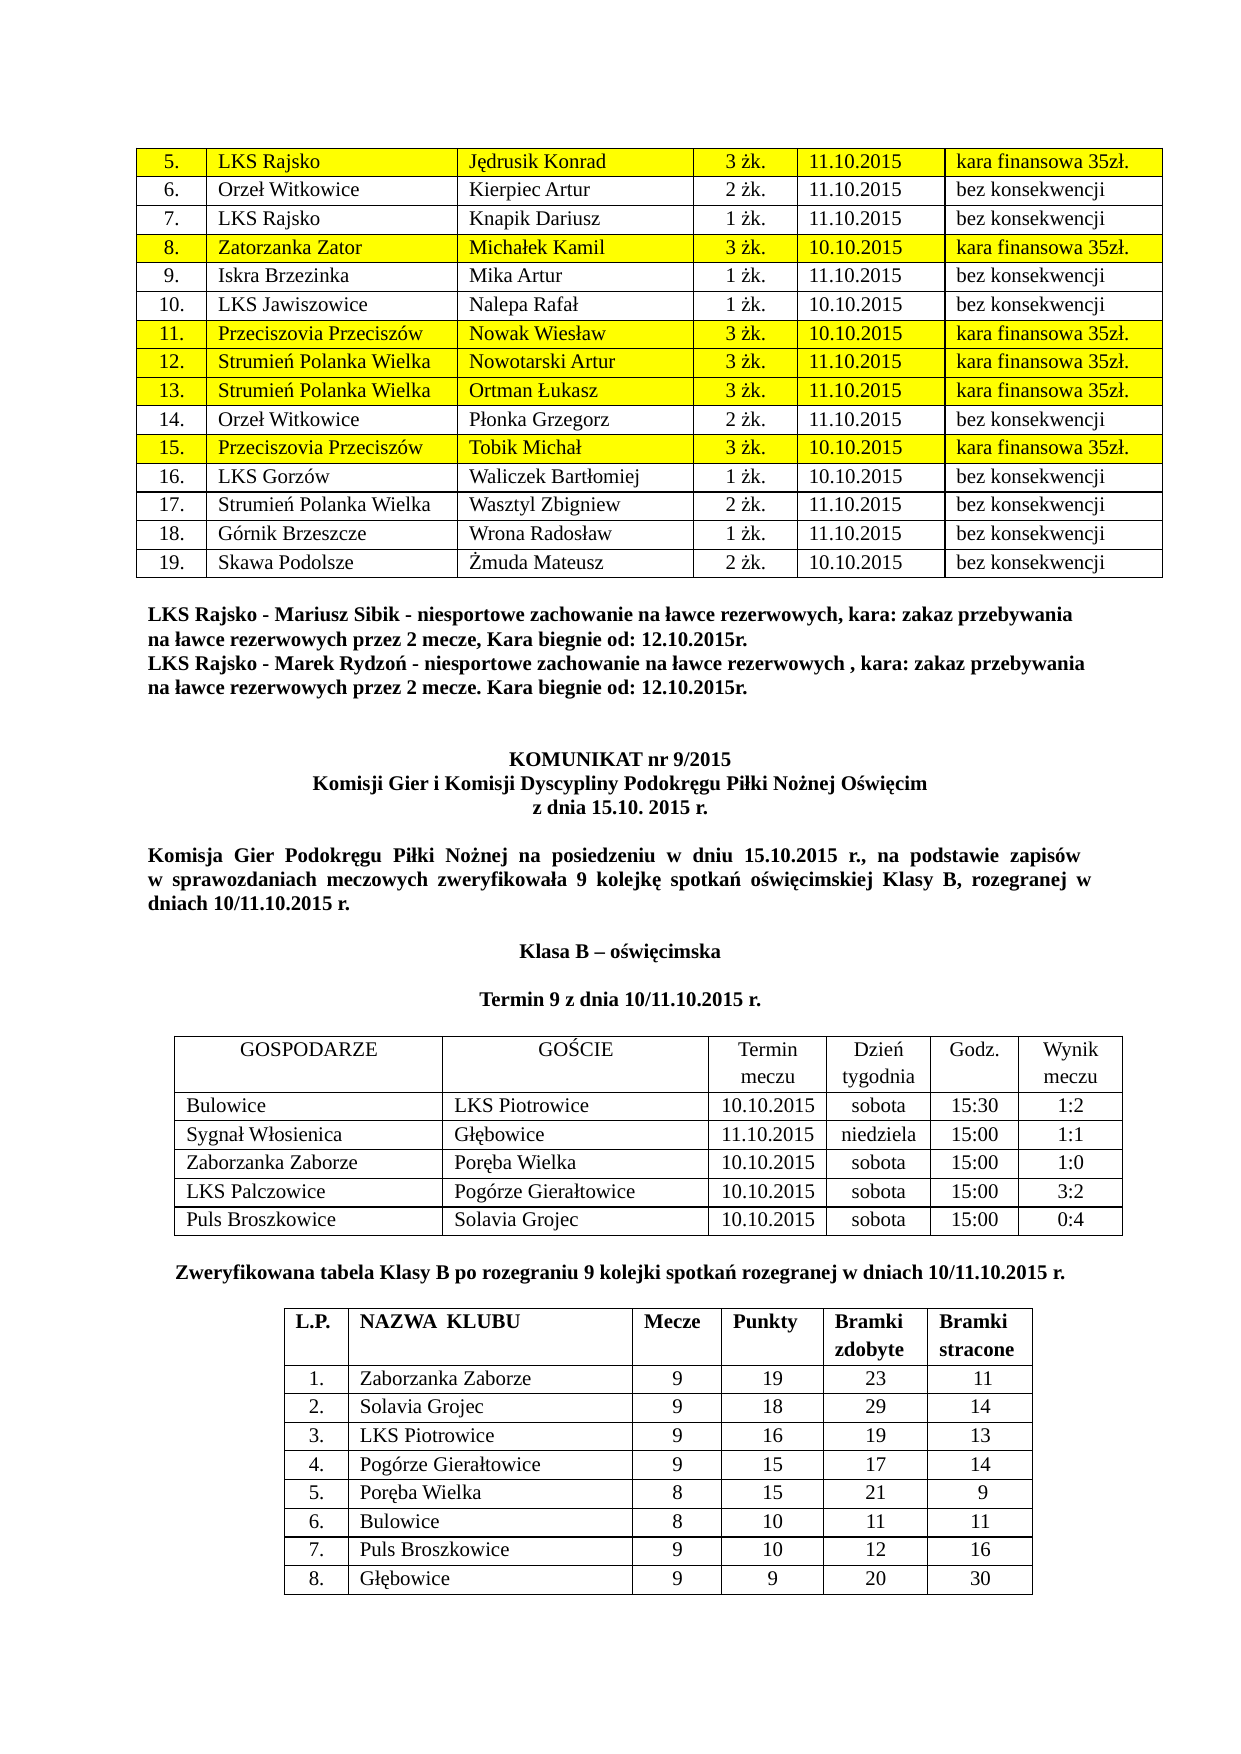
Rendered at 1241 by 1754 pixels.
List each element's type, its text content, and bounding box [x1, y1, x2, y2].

table_cell 7. [285, 1538, 348, 1565]
table_header Bramki zdobyte [824, 1309, 927, 1364]
table_cell 1 żk. [694, 464, 797, 491]
table_cell Górnik Brzeszcze [207, 521, 457, 549]
table_cell 16. [137, 464, 206, 491]
table_cell 1 żk. [694, 292, 797, 319]
text Klasa B – oświęcimska [148, 939, 1093, 963]
table_header GOŚCIE [443, 1037, 708, 1092]
table_cell Strumień Polanka Wielka [207, 349, 457, 377]
table_cell Przeciszovia Przeciszów [207, 321, 457, 348]
table_cell 11.10.2015 [798, 177, 944, 205]
table_cell Solavia Grojec [349, 1394, 632, 1422]
table_cell 10.10.2015 [709, 1208, 826, 1235]
table_cell 10 [722, 1538, 823, 1565]
table_cell kara finansowa 35zł. [946, 378, 1162, 405]
table_cell Zaborzanka Zaborze [175, 1150, 442, 1178]
table_cell 8 [633, 1509, 721, 1536]
table_header Mecze [633, 1309, 721, 1364]
table_cell LKS Rajsko [207, 206, 457, 233]
table_cell 15 [722, 1451, 823, 1479]
table_cell Puls Broszkowice [349, 1538, 632, 1565]
table_cell 9 [633, 1566, 721, 1594]
table_cell Nowak Wiesław [458, 321, 693, 348]
table_cell 15:00 [931, 1121, 1018, 1149]
table_cell LKS Palczowice [175, 1179, 442, 1206]
table_cell 10.10.2015 [709, 1150, 826, 1178]
table_cell kara finansowa 35zł. [946, 235, 1162, 262]
table_cell sobota [827, 1179, 930, 1206]
table_cell sobota [827, 1093, 930, 1120]
table_cell 23 [824, 1366, 927, 1393]
table_cell 19 [824, 1423, 927, 1450]
table_cell Puls Broszkowice [175, 1208, 442, 1235]
table_cell 11.10.2015 [798, 406, 944, 434]
table_cell bez konsekwencji [946, 292, 1162, 319]
table_cell LKS Piotrowice [443, 1093, 708, 1120]
table_cell 10.10.2015 [798, 464, 944, 491]
text Komisja Gier Podokręgu Piłki Nożnej na posiedzeniu w dniu 15.10.2015 r., na podstawie zapisów w sprawozdaniach meczowych zweryfikowała 9 kolejkę spotkań oświęcimskiej Klasy B, rozegranej w dniach 10/11.10.2015 r. [148, 843, 1093, 915]
table_cell 14 [928, 1394, 1032, 1422]
table_cell 11 [928, 1366, 1032, 1393]
table_header Termin meczu [709, 1037, 826, 1092]
table_cell 2. [285, 1394, 348, 1422]
table_cell bez konsekwencji [946, 206, 1162, 233]
table_cell Wrona Radosław [458, 521, 693, 549]
table_cell kara finansowa 35zł. [946, 321, 1162, 348]
table_cell 15:00 [931, 1150, 1018, 1178]
table_cell 11 [928, 1509, 1032, 1536]
table_cell 2 żk. [694, 550, 797, 577]
table_cell 13. [137, 378, 206, 405]
table_cell 10.10.2015 [709, 1093, 826, 1120]
table_cell Zaborzanka Zaborze [349, 1366, 632, 1393]
table_cell Bulowice [349, 1509, 632, 1536]
table_cell kara finansowa 35zł. [946, 349, 1162, 377]
table_cell 11.10.2015 [798, 521, 944, 549]
table_cell 11 [824, 1509, 927, 1536]
table_cell 9 [633, 1538, 721, 1565]
table_cell 12 [824, 1538, 927, 1565]
text z dnia 15.10. 2015 r. [148, 795, 1093, 819]
table_cell 1 żk. [694, 263, 797, 291]
table_cell Tobik Michał [458, 435, 693, 463]
table_cell bez konsekwencji [946, 493, 1162, 520]
table_cell 6. [137, 177, 206, 205]
table_cell LKS Jawiszowice [207, 292, 457, 319]
text LKS Rajsko - Mariusz Sibik - niesportowe zachowanie na ławce rezerwowych, kara: zakaz przebywania na ławce rezerwowych przez 2 mecze, Kara biegnie od: 12.10.2015r. [148, 602, 1093, 651]
table_cell Bulowice [175, 1093, 442, 1120]
table_cell 9 [633, 1451, 721, 1479]
table_cell Pogórze Gierałtowice [443, 1179, 708, 1206]
table_cell 8 [633, 1480, 721, 1508]
table_cell 19. [137, 550, 206, 577]
table_cell 14. [137, 406, 206, 434]
table_cell bez konsekwencji [946, 177, 1162, 205]
table_cell 9 [633, 1394, 721, 1422]
table_cell Orzeł Witkowice [207, 177, 457, 205]
table_cell Płonka Grzegorz [458, 406, 693, 434]
table_cell 2 żk. [694, 493, 797, 520]
table_cell sobota [827, 1208, 930, 1235]
table_cell Jędrusik Konrad [458, 149, 693, 176]
table_cell 0:4 [1019, 1208, 1122, 1235]
table_cell 11.10.2015 [798, 378, 944, 405]
table_cell 15. [137, 435, 206, 463]
table_cell 18 [722, 1394, 823, 1422]
table_cell 15 [722, 1480, 823, 1508]
text Termin 9 z dnia 10/11.10.2015 r. [148, 987, 1093, 1011]
table_cell 9 [633, 1423, 721, 1450]
table_cell 6. [285, 1509, 348, 1536]
table_cell Kierpiec Artur [458, 177, 693, 205]
table_cell 5. [137, 149, 206, 176]
table_cell 10.10.2015 [798, 550, 944, 577]
table_cell Poręba Wielka [443, 1150, 708, 1178]
table_cell 13 [928, 1423, 1032, 1450]
text KOMUNIKAT nr 9/2015 [148, 747, 1093, 771]
table_cell Poręba Wielka [349, 1480, 632, 1508]
table_cell 4. [285, 1451, 348, 1479]
table_cell 3. [285, 1423, 348, 1450]
table_cell Zatorzanka Zator [207, 235, 457, 262]
table_cell 20 [824, 1566, 927, 1594]
table_cell 15:30 [931, 1093, 1018, 1120]
table_header GOSPODARZE [175, 1037, 442, 1092]
table_cell 2 żk. [694, 406, 797, 434]
table_cell Waliczek Bartłomiej [458, 464, 693, 491]
table_cell 3:2 [1019, 1179, 1122, 1206]
table_cell 15:00 [931, 1208, 1018, 1235]
table_cell Żmuda Mateusz [458, 550, 693, 577]
table_cell Nalepa Rafał [458, 292, 693, 319]
table_cell 1:2 [1019, 1093, 1122, 1120]
text LKS Rajsko - Marek Rydzoń - niesportowe zachowanie na ławce rezerwowych , kara: zakaz przebywania na ławce rezerwowych przez 2 mecze. Kara biegnie od: 12.10.2015r. [148, 651, 1093, 699]
table_cell 1 żk. [694, 206, 797, 233]
table_cell bez konsekwencji [946, 550, 1162, 577]
table_header Wynik meczu [1019, 1037, 1122, 1092]
table_cell bez konsekwencji [946, 521, 1162, 549]
table_cell 10.10.2015 [798, 321, 944, 348]
table_cell 11.10.2015 [798, 349, 944, 377]
table_cell 3 żk. [694, 321, 797, 348]
table_header Godz. [931, 1037, 1018, 1092]
table_cell Sygnał Włosienica [175, 1121, 442, 1149]
table_cell 11.10.2015 [798, 263, 944, 291]
table_cell Ortman Łukasz [458, 378, 693, 405]
table_cell 1:0 [1019, 1150, 1122, 1178]
table_cell LKS Gorzów [207, 464, 457, 491]
table_cell sobota [827, 1150, 930, 1178]
text Komisji Gier i Komisji Dyscypliny Podokręgu Piłki Nożnej Oświęcim [148, 771, 1093, 795]
table_cell 16 [928, 1538, 1032, 1565]
table_cell 5. [285, 1480, 348, 1508]
table_cell bez konsekwencji [946, 263, 1162, 291]
table_cell 8. [285, 1566, 348, 1594]
text Zweryfikowana tabela Klasy B po rozegraniu 9 kolejki spotkań rozegranej w dniach 10/11.10.2015 r. [148, 1260, 1093, 1284]
table_cell 10 [722, 1509, 823, 1536]
table_cell 3 żk. [694, 149, 797, 176]
table_cell bez konsekwencji [946, 464, 1162, 491]
table_header Dzień tygodnia [827, 1037, 930, 1092]
table_cell 16 [722, 1423, 823, 1450]
table_cell 15:00 [931, 1179, 1018, 1206]
table_cell Głębowice [349, 1566, 632, 1594]
table_cell 3 żk. [694, 349, 797, 377]
table_cell Nowotarski Artur [458, 349, 693, 377]
table_cell 21 [824, 1480, 927, 1508]
table_cell 11.10.2015 [798, 493, 944, 520]
table_cell 11.10.2015 [709, 1121, 826, 1149]
table_cell Michałek Kamil [458, 235, 693, 262]
table_cell 9 [633, 1366, 721, 1393]
table_cell Wasztyl Zbigniew [458, 493, 693, 520]
table_header Punkty [722, 1309, 823, 1364]
table_cell 8. [137, 235, 206, 262]
table_cell 9 [928, 1480, 1032, 1508]
table_cell kara finansowa 35zł. [946, 435, 1162, 463]
table_cell 29 [824, 1394, 927, 1422]
table_cell Iskra Brzezinka [207, 263, 457, 291]
table_cell 1. [285, 1366, 348, 1393]
table_cell 3 żk. [694, 435, 797, 463]
table_cell 10.10.2015 [798, 235, 944, 262]
table_cell 12. [137, 349, 206, 377]
table_cell 17. [137, 493, 206, 520]
table_cell 30 [928, 1566, 1032, 1594]
table_cell Mika Artur [458, 263, 693, 291]
table_cell Pogórze Gierałtowice [349, 1451, 632, 1479]
table_header NAZWA KLUBU [349, 1309, 632, 1364]
table_cell 10.10.2015 [798, 435, 944, 463]
table_cell Strumień Polanka Wielka [207, 378, 457, 405]
table_cell Skawa Podolsze [207, 550, 457, 577]
table_cell 10. [137, 292, 206, 319]
table_cell LKS Piotrowice [349, 1423, 632, 1450]
table_cell 7. [137, 206, 206, 233]
table_header L.P. [285, 1309, 348, 1364]
table_cell Solavia Grojec [443, 1208, 708, 1235]
table_cell kara finansowa 35zł. [946, 149, 1162, 176]
table_cell 9 [722, 1566, 823, 1594]
table_cell 1:1 [1019, 1121, 1122, 1149]
table_cell 10.10.2015 [709, 1179, 826, 1206]
table_cell Strumień Polanka Wielka [207, 493, 457, 520]
table_cell LKS Rajsko [207, 149, 457, 176]
table_cell bez konsekwencji [946, 406, 1162, 434]
table_cell 11.10.2015 [798, 206, 944, 233]
table_cell Głębowice [443, 1121, 708, 1149]
table_cell niedziela [827, 1121, 930, 1149]
table_cell 1 żk. [694, 521, 797, 549]
table_cell 18. [137, 521, 206, 549]
table_cell 9. [137, 263, 206, 291]
table_cell 10.10.2015 [798, 292, 944, 319]
table_cell 11. [137, 321, 206, 348]
table_cell 19 [722, 1366, 823, 1393]
table_cell 17 [824, 1451, 927, 1479]
table_header Bramki stracone [928, 1309, 1032, 1364]
table_cell Knapik Dariusz [458, 206, 693, 233]
table_cell 3 żk. [694, 378, 797, 405]
table_cell 2 żk. [694, 177, 797, 205]
table_cell Orzeł Witkowice [207, 406, 457, 434]
table_cell 14 [928, 1451, 1032, 1479]
table_cell 3 żk. [694, 235, 797, 262]
table_cell Przeciszovia Przeciszów [207, 435, 457, 463]
table_cell 11.10.2015 [798, 149, 944, 176]
